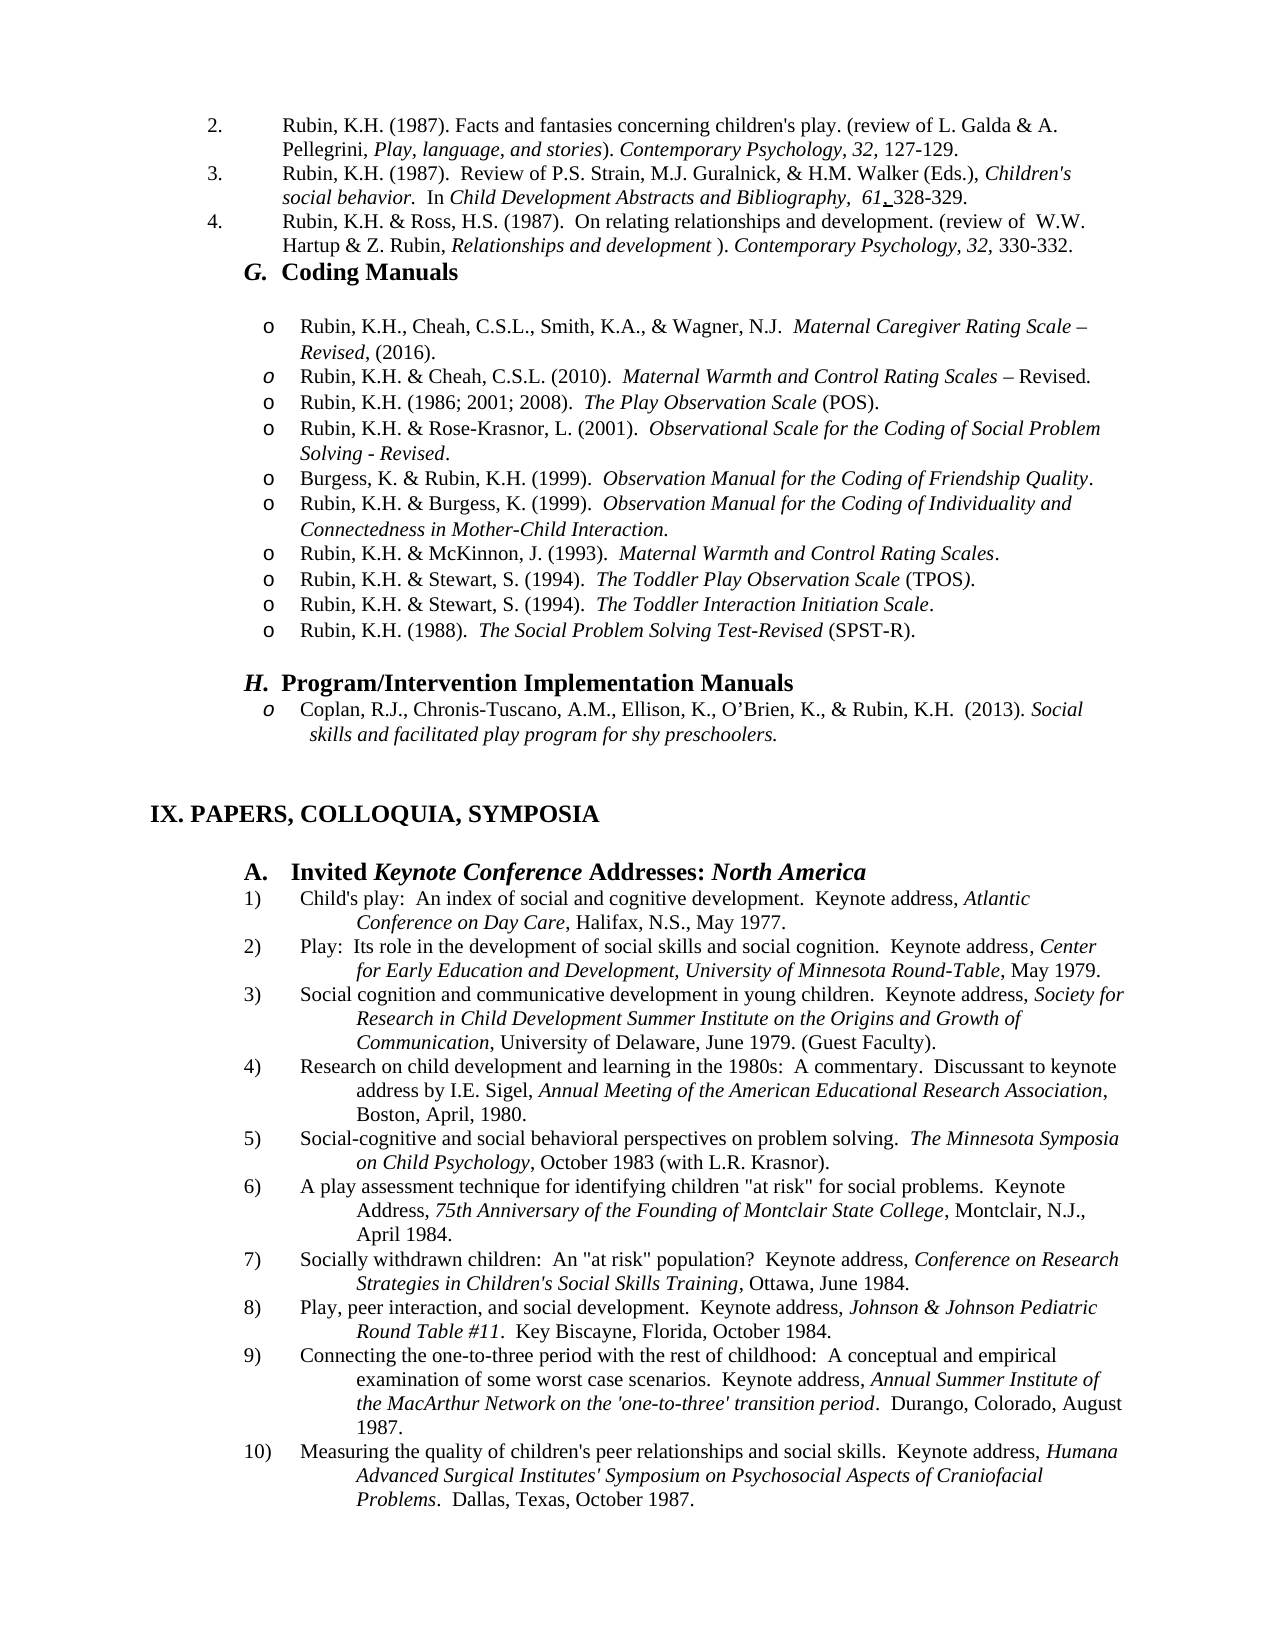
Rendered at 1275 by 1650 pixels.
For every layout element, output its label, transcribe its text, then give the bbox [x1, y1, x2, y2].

text 2. Rubin, K.H. (1987). Facts and fantasies concerning children's play. (review of L. Galda & A. Pellegrini, Play, language, and stories). Contemporary Psychology, 32, 127-129. [207, 112, 1125, 161]
list Connecting the one-to-three period with the rest of childhood: A conceptual and empirical examination of some worst case scenarios. Keynote address, Annual Summer Institute of the MacArthur Network on the 'one-to-three' transition period. , August 1987. [244, 1343, 1127, 1439]
list Rubin, K.H. & Burgess, K. (1999). Observation Manual for the Coding of Individuality and Connectedness in Mother-Child Interaction. [262, 491, 1125, 541]
list Socially withdrawn children: An "at risk" population? Keynote address, Conference on Research Strategies in Children's Social Skills Training, , June 1984. [244, 1246, 1127, 1294]
list Rubin, K.H. & McKinnon, J. (1993). Maternal Warmth and Control Rating Scales. [262, 541, 1125, 567]
list Social cognition and communicative development in young children. Keynote address, Society for Research in Child Development Summer Institute on the Origins and Growth of Communication, , June 1979. (Guest Faculty). [244, 982, 1127, 1054]
list Rubin, K.H. & Stewart, S. (1994). The Toddler Play Observation Scale (TPOS). [262, 567, 1125, 592]
list A play assessment technique for identifying children "at risk" for social problems. Keynote Address, 75th Anniversary of the Founding of Montclair State College, Montclair, N.J., April 1984. [244, 1174, 1127, 1246]
list Rubin, K.H. & Rose-Krasnor, L. (2001). Observational Scale for the Coding of Social Problem Solving - Revised. [262, 416, 1125, 465]
text 4. Rubin, K.H. & Ross, H.S. (1987). On relating relationships and development. (review of W.W. Hartup & Z. Rubin, Relationships and development ). Contemporary Psychology, 32, 330-332. [207, 209, 1125, 257]
list Rubin, K.H. (1986; 2001; 2008). The Play Observation Scale (POS). [262, 390, 1125, 416]
list Play, peer interaction, and social development. Keynote address, Johnson & Johnson Pediatric Round Table #11. Key , October 1984. [244, 1294, 1127, 1343]
list Burgess, K. & Rubin, K.H. (1999). Observation Manual for the Coding of Friendship Quality. [262, 465, 1125, 491]
list Rubin, K.H. (1988). The Social Problem Solving Test-Revised (SPST-R). [262, 618, 1125, 644]
subtitle Program/Intervention Implementation Manuals [244, 668, 1125, 697]
list Measuring the quality of children's peer relationships and social skills. Keynote address, Humana Advanced Surgical Institutes' Symposium on Psychosocial Aspects of Craniofacial Problems. , October 1987. [244, 1439, 1127, 1511]
list Social-cognitive and social behavioral perspectives on problem solving. The Symposia on Child Psychology, October 1983 (with L.R. Krasnor). [244, 1126, 1127, 1174]
list Play: Its role in the development of social skills and social cognition. Keynote address, Center for Early Education and Development, , May 1979. [244, 934, 1127, 982]
list Child's play: An index of social and cognitive development. Keynote address, Atlantic Conference on Day Care, , May 1977. [244, 886, 1127, 934]
subtitle Coding Manuals [244, 257, 1125, 286]
list Coplan, R.J., Chronis-Tuscano, A.M., Ellison, K., O’Brien, K., & Rubin, K.H. (2013). Social skills and facilitated play program for shy preschoolers. [262, 697, 1125, 746]
list Rubin, K.H. & Cheah, C.S.L. (2010). Maternal Warmth and Control Rating Scales – Revised. [262, 364, 1125, 390]
subtitle IX. PAPERS, COLLOQUIA, SYMPOSIA [150, 799, 1127, 828]
list Rubin, K.H. & Stewart, S. (1994). The Toddler Interaction Initiation Scale. [262, 592, 1125, 618]
list Research on child development and learning in the 1980s: A commentary. Discussant to keynote address by I.E. Sigel, Annual Meeting of the American Educational Research Association, , April, 1980. [244, 1054, 1127, 1126]
list Invited Keynote Conference Addresses: North America [244, 857, 1127, 886]
text 3. Rubin, K.H. (1987). Review of P.S. Strain, M.J. Guralnick, & H.M. Walker (Eds.), Children's social behavior. In Child Development Abstracts and Bibliography, 61, 328-329. [207, 161, 1125, 209]
list Rubin, K.H., Cheah, C.S.L., Smith, K.A., & Wagner, N.J. Maternal Caregiver Rating Scale – Revised, (2016). [262, 314, 1125, 364]
